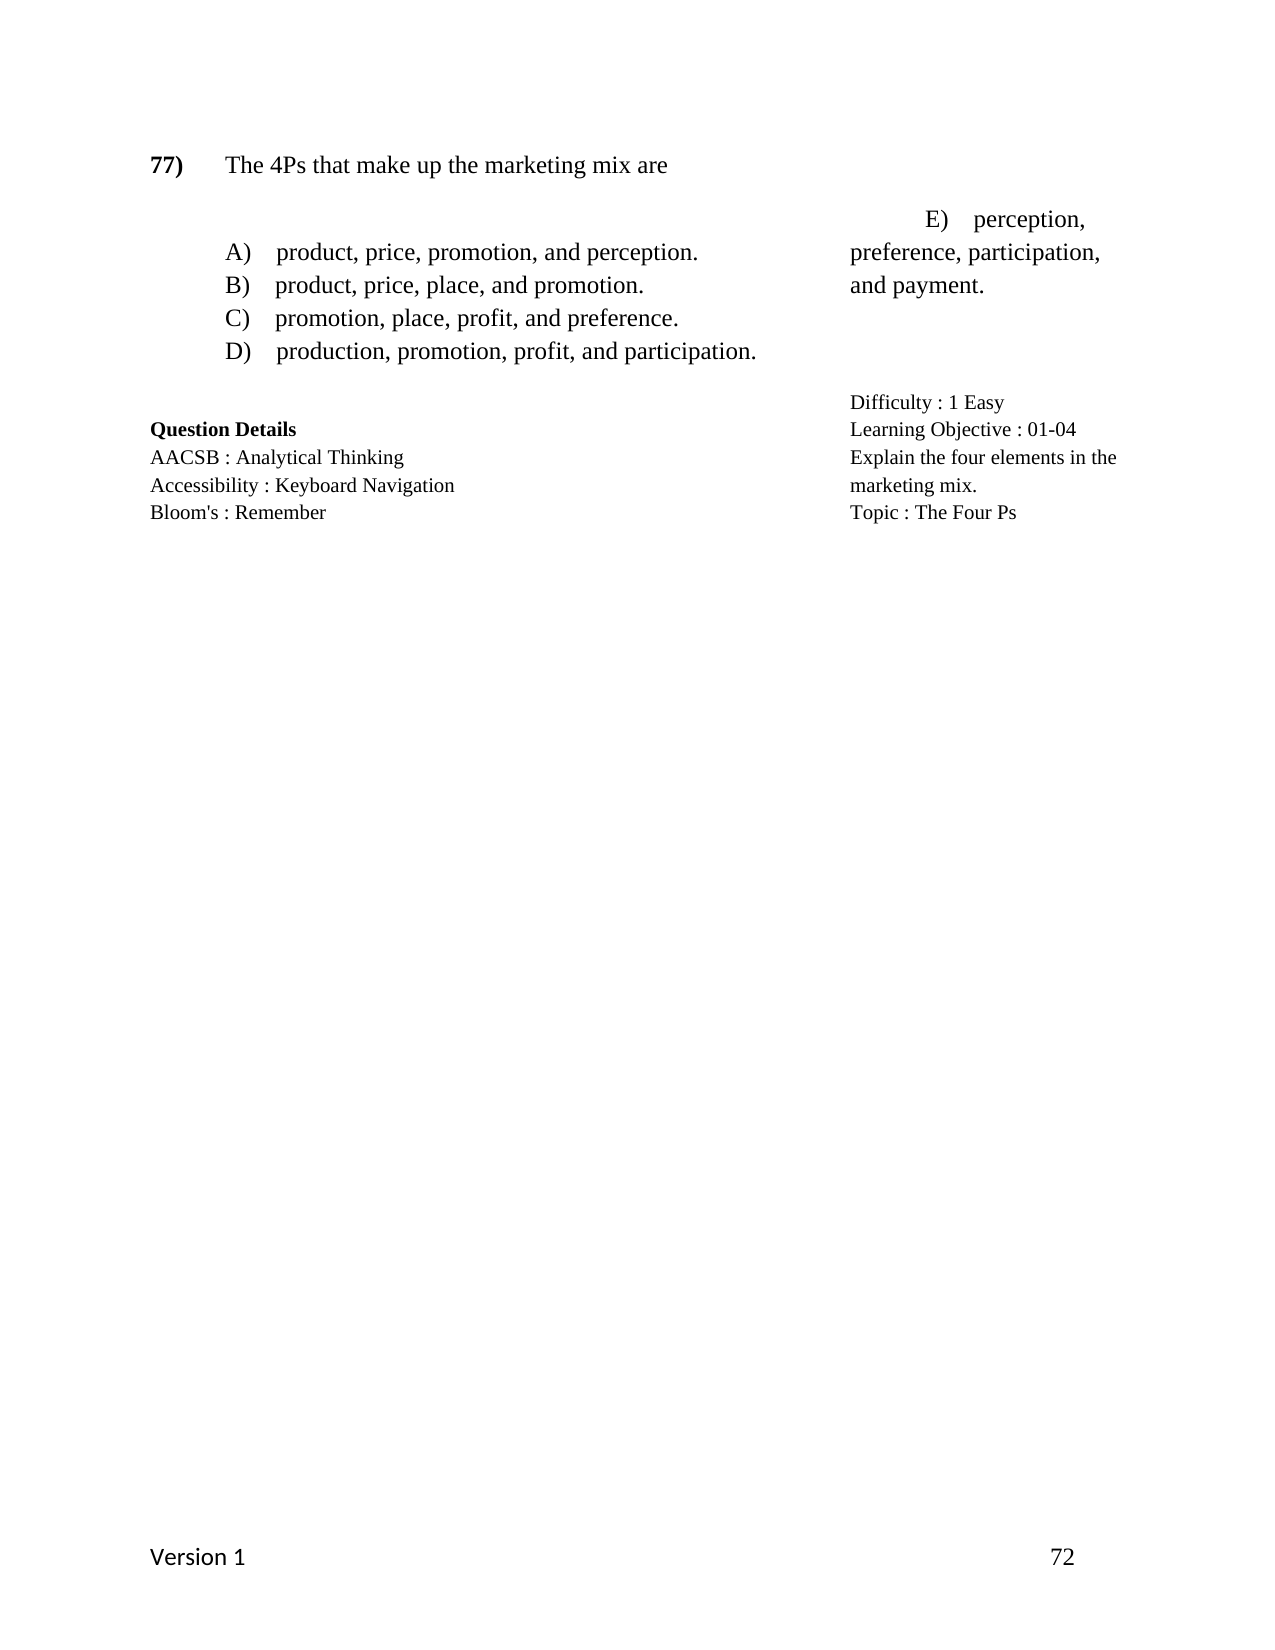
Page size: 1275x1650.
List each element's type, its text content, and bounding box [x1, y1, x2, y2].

text A) product, price, promotion, and perception. B) product, price, place, and promotion. C) promotion, place, profit, and preference. D) production, promotion, profit, and participation. E) perception, preference, participation, and payment. [850, 204, 1125, 332]
text Question Details AACSB : Analytical Thinking Accessibility : Keyboard Navigation Bloom's : Remember Difficulty : 1 Easy Learning Objective : 01-04 Explain the four elements in the marketing mix. Topic : The Four Ps [850, 390, 1125, 524]
text A) product, price, promotion, and perception. B) product, price, place, and promotion. C) promotion, place, profit, and preference. D) production, promotion, profit, and participation. E) perception, preference, participation, and payment. [150, 204, 775, 365]
text 77) The 4Ps that make up the marketing mix are [150, 150, 775, 179]
text Question Details AACSB : Analytical Thinking Accessibility : Keyboard Navigation Bloom's : Remember Difficulty : 1 Easy Learning Objective : 01-04 Explain the four elements in the marketing mix. Topic : The Four Ps [150, 390, 775, 524]
